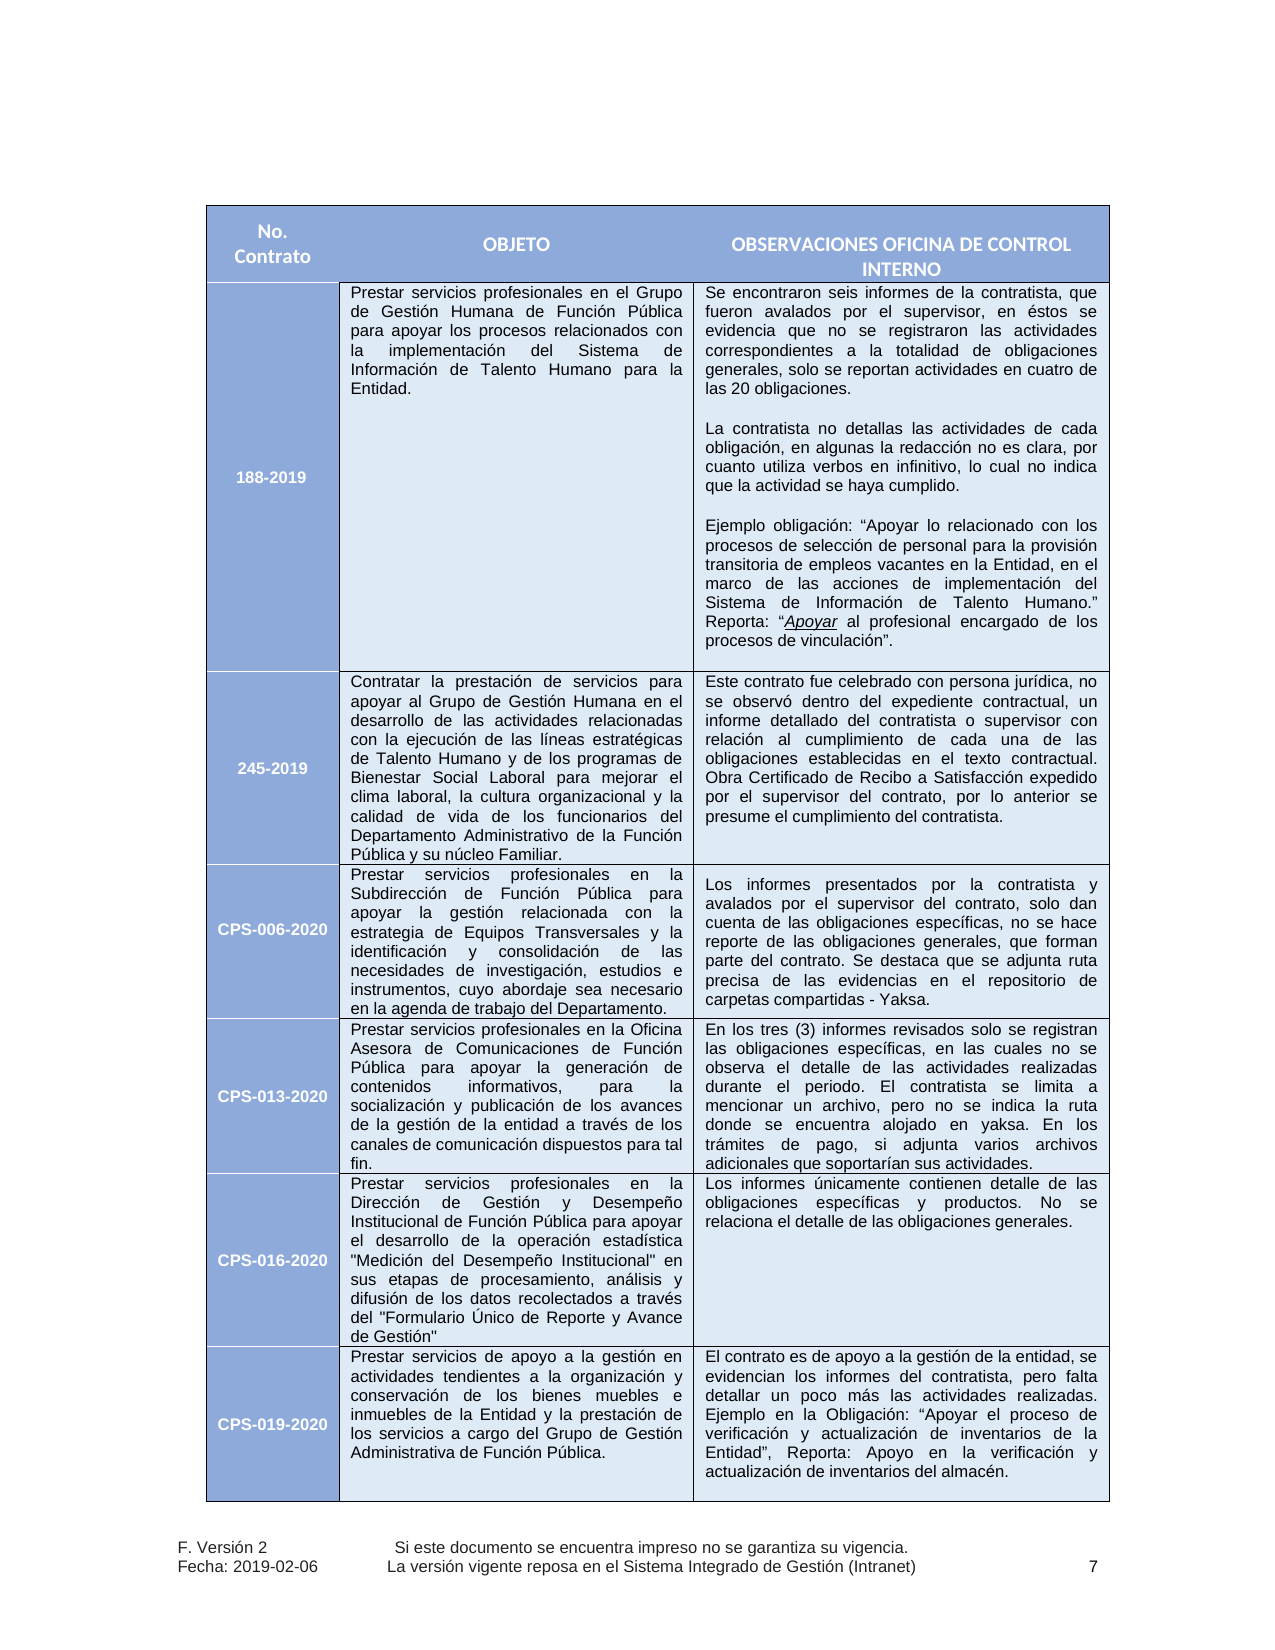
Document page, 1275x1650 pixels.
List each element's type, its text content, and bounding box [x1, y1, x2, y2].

table_cell Este contrato fue celebrado con persona jurídica, no se observó dentro del expediente contractual, un informe detallado del contratista o supervisor con relación al cumplimiento de cada una de las obligaciones establecidas en el texto contractual. Obra Certificado de Recibo a Satisfacción expedido por el supervisor del contrato, por lo anterior se presume el cumplimiento del contratista. [694, 672, 1109, 864]
table_cell Los informes únicamente contienen detalle de las obligaciones específicas y productos. No se relaciona el detalle de las obligaciones generales. [694, 1174, 1109, 1346]
table_cell CPS-013-2020 [207, 1019, 339, 1173]
table_header OBSERVACIONES OFICINA DE CONTROL INTERNO [694, 206, 1109, 282]
table_cell Contratar la prestación de servicios para apoyar al Grupo de Gestión Humana en el desarrollo de las actividades relacionadas con la ejecución de las líneas estratégicas de Talento Humano y de los programas de Bienestar Social Laboral para mejorar el clima laboral, la cultura organizacional y la calidad de vida de los funcionarios del Departamento Administrativo de la Función Pública y su núcleo Familiar. [340, 672, 693, 864]
table_cell CPS-006-2020 [207, 865, 339, 1018]
table_cell 245-2019 [207, 672, 339, 864]
table_cell Los informes presentados por la contratista y avalados por el supervisor del contrato, solo dan cuenta de las obligaciones específicas, no se hace reporte de las obligaciones generales, que forman parte del contrato. Se destaca que se adjunta ruta precisa de las evidencias en el repositorio de carpetas compartidas - Yaksa. [694, 865, 1109, 1018]
table_cell En los tres (3) informes revisados solo se registran las obligaciones específicas, en las cuales no se observa el detalle de las actividades realizadas durante el periodo. El contratista se limita a mencionar un archivo, pero no se indica la ruta donde se encuentra alojado en yaksa. En los trámites de pago, si adjunta varios archivos adicionales que soportarían sus actividades. [694, 1019, 1109, 1173]
table_cell CPS-016-2020 [207, 1174, 339, 1346]
table_cell 188-2019 [207, 283, 339, 671]
table_cell El contrato es de apoyo a la gestión de la entidad, se evidencian los informes del contratista, pero falta detallar un poco más las actividades realizadas. Ejemplo en la Obligación: “Apoyar el proceso de verificación y actualización de inventarios de la Entidad”, Reporta: Apoyo en la verificación y actualización de inventarios del almacén. [694, 1347, 1109, 1501]
table_cell Prestar servicios profesionales en la Subdirección de Función Pública para apoyar la gestión relacionada con la estrategia de Equipos Transversales y la identificación y consolidación de las necesidades de investigación, estudios e instrumentos, cuyo abordaje sea necesario en la agenda de trabajo del Departamento. [340, 865, 693, 1018]
table_cell Prestar servicios profesionales en el Grupo de Gestión Humana de Función Pública para apoyar los procesos relacionados con la implementación del Sistema de Información de Talento Humano para la Entidad. [340, 283, 693, 671]
table_cell Prestar servicios de apoyo a la gestión en actividades tendientes a la organización y conservación de los bienes muebles e inmuebles de la Entidad y la prestación de los servicios a cargo del Grupo de Gestión Administrativa de Función Pública. [340, 1347, 693, 1501]
table_cell Prestar servicios profesionales en la Oficina Asesora de Comunicaciones de Función Pública para apoyar la generación de contenidos informativos, para la socialización y publicación de los avances de la gestión de la entidad a través de los canales de comunicación dispuestos para tal fin. [340, 1019, 693, 1173]
table_header No. Contrato [207, 206, 339, 282]
table_cell Prestar servicios profesionales en la Dirección de Gestión y Desempeño Institucional de Función Pública para apoyar el desarrollo de la operación estadística "Medición del Desempeño Institucional" en sus etapas de procesamiento, análisis y difusión de los datos recolectados a través del "Formulario Único de Reporte y Avance de Gestión" [340, 1174, 693, 1346]
table_header OBJETO [339, 206, 694, 282]
table_cell Se encontraron seis informes de la contratista, que fueron avalados por el supervisor, en éstos se evidencia que no se registraron las actividades correspondientes a la totalidad de obligaciones generales, solo se reportan actividades en cuatro de las 20 obligaciones. La contratista no detallas las actividades de cada obligación, en algunas la redacción no es clara, por cuanto utiliza verbos en infinitivo, lo cual no indica que la actividad se haya cumplido. Ejemplo obligación: “Apoyar lo relacionado con los procesos de selección de personal para la provisión transitoria de empleos vacantes en la Entidad, en el marco de las acciones de implementación del Sistema de Información de Talento Humano.” Reporta: “Apoyar al profesional encargado de los procesos de vinculación”. [694, 283, 1109, 671]
table_cell CPS-019-2020 [207, 1347, 339, 1501]
